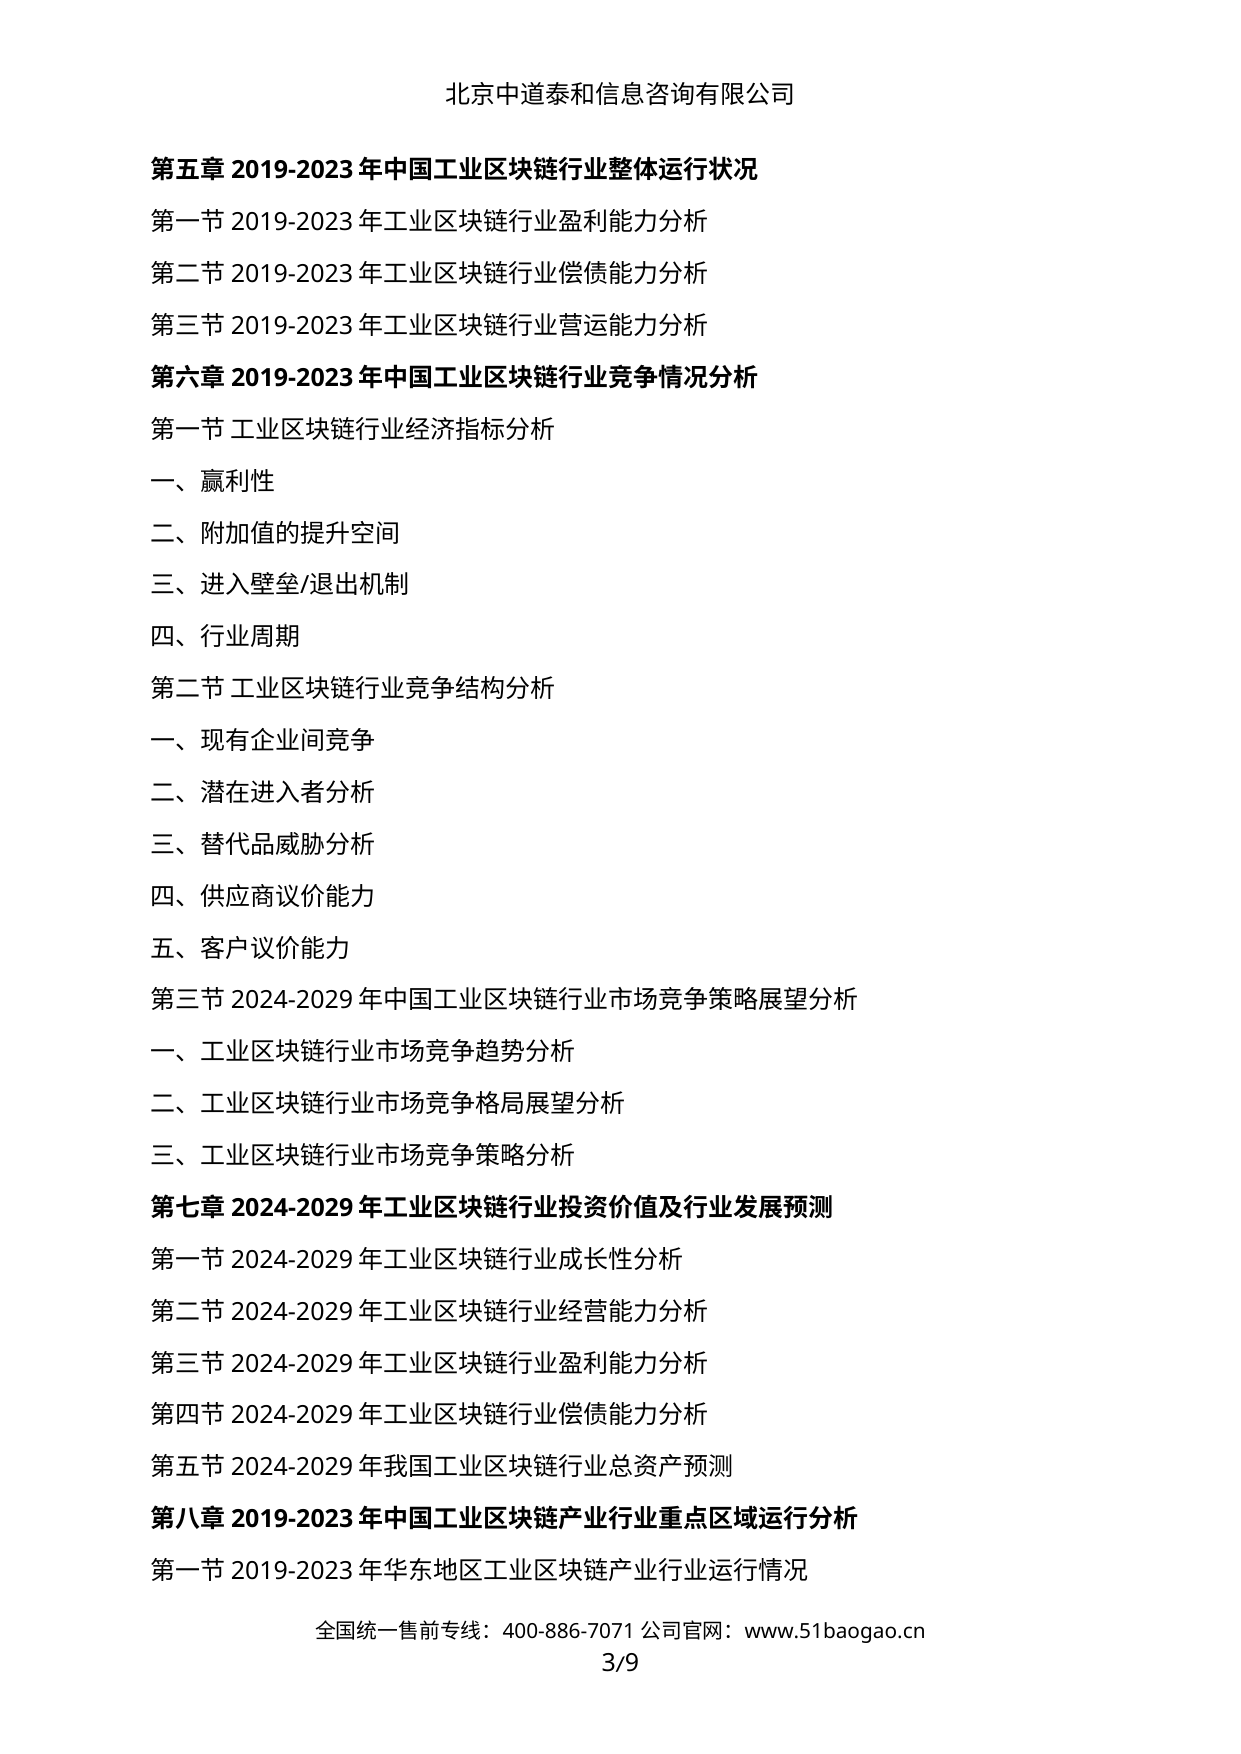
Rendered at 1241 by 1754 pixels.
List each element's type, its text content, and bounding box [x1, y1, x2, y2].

text 第六章 2019-2023年中国工业区块链行业竞争情况分析 [150, 357, 1090, 394]
text 四、行业周期 [150, 617, 1090, 653]
text 第一节 2019-2023年工业区块链行业盈利能力分析 [150, 202, 1090, 238]
text 第二节 2024-2029年工业区块链行业经营能力分析 [150, 1291, 1090, 1327]
text 第四节 2024-2029年工业区块链行业偿债能力分析 [150, 1395, 1090, 1431]
text 第二节 工业区块链行业竞争结构分析 [150, 669, 1090, 705]
text 第一节 2019-2023年华东地区工业区块链产业行业运行情况 [150, 1551, 1090, 1587]
text 一、工业区块链行业市场竞争趋势分析 [150, 1032, 1090, 1068]
text 第七章 2024-2029年工业区块链行业投资价值及行业发展预测 [150, 1187, 1090, 1224]
text 四、供应商议价能力 [150, 876, 1090, 912]
text 第二节 2019-2023年工业区块链行业偿债能力分析 [150, 254, 1090, 290]
text 一、赢利性 [150, 461, 1090, 497]
text 三、进入壁垒/退出机制 [150, 565, 1090, 601]
text 一、现有企业间竞争 [150, 721, 1090, 757]
text 二、附加值的提升空间 [150, 513, 1090, 549]
text 五、客户议价能力 [150, 928, 1090, 964]
text 第一节 2024-2029年工业区块链行业成长性分析 [150, 1239, 1090, 1276]
text 三、工业区块链行业市场竞争策略分析 [150, 1136, 1090, 1172]
text 三、替代品威胁分析 [150, 824, 1090, 861]
text 第一节 工业区块链行业经济指标分析 [150, 409, 1090, 446]
text 第三节 2024-2029年工业区块链行业盈利能力分析 [150, 1343, 1090, 1379]
text 第三节 2024-2029年中国工业区块链行业市场竞争策略展望分析 [150, 980, 1090, 1016]
text 二、工业区块链行业市场竞争格局展望分析 [150, 1084, 1090, 1120]
text 第八章 2019-2023年中国工业区块链产业行业重点区域运行分析 [150, 1499, 1090, 1535]
text 第五节 2024-2029年我国工业区块链行业总资产预测 [150, 1447, 1090, 1483]
text 第三节 2019-2023年工业区块链行业营运能力分析 [150, 306, 1090, 342]
text 第五章 2019-2023年中国工业区块链行业整体运行状况 [150, 150, 1090, 186]
text 二、潜在进入者分析 [150, 772, 1090, 809]
